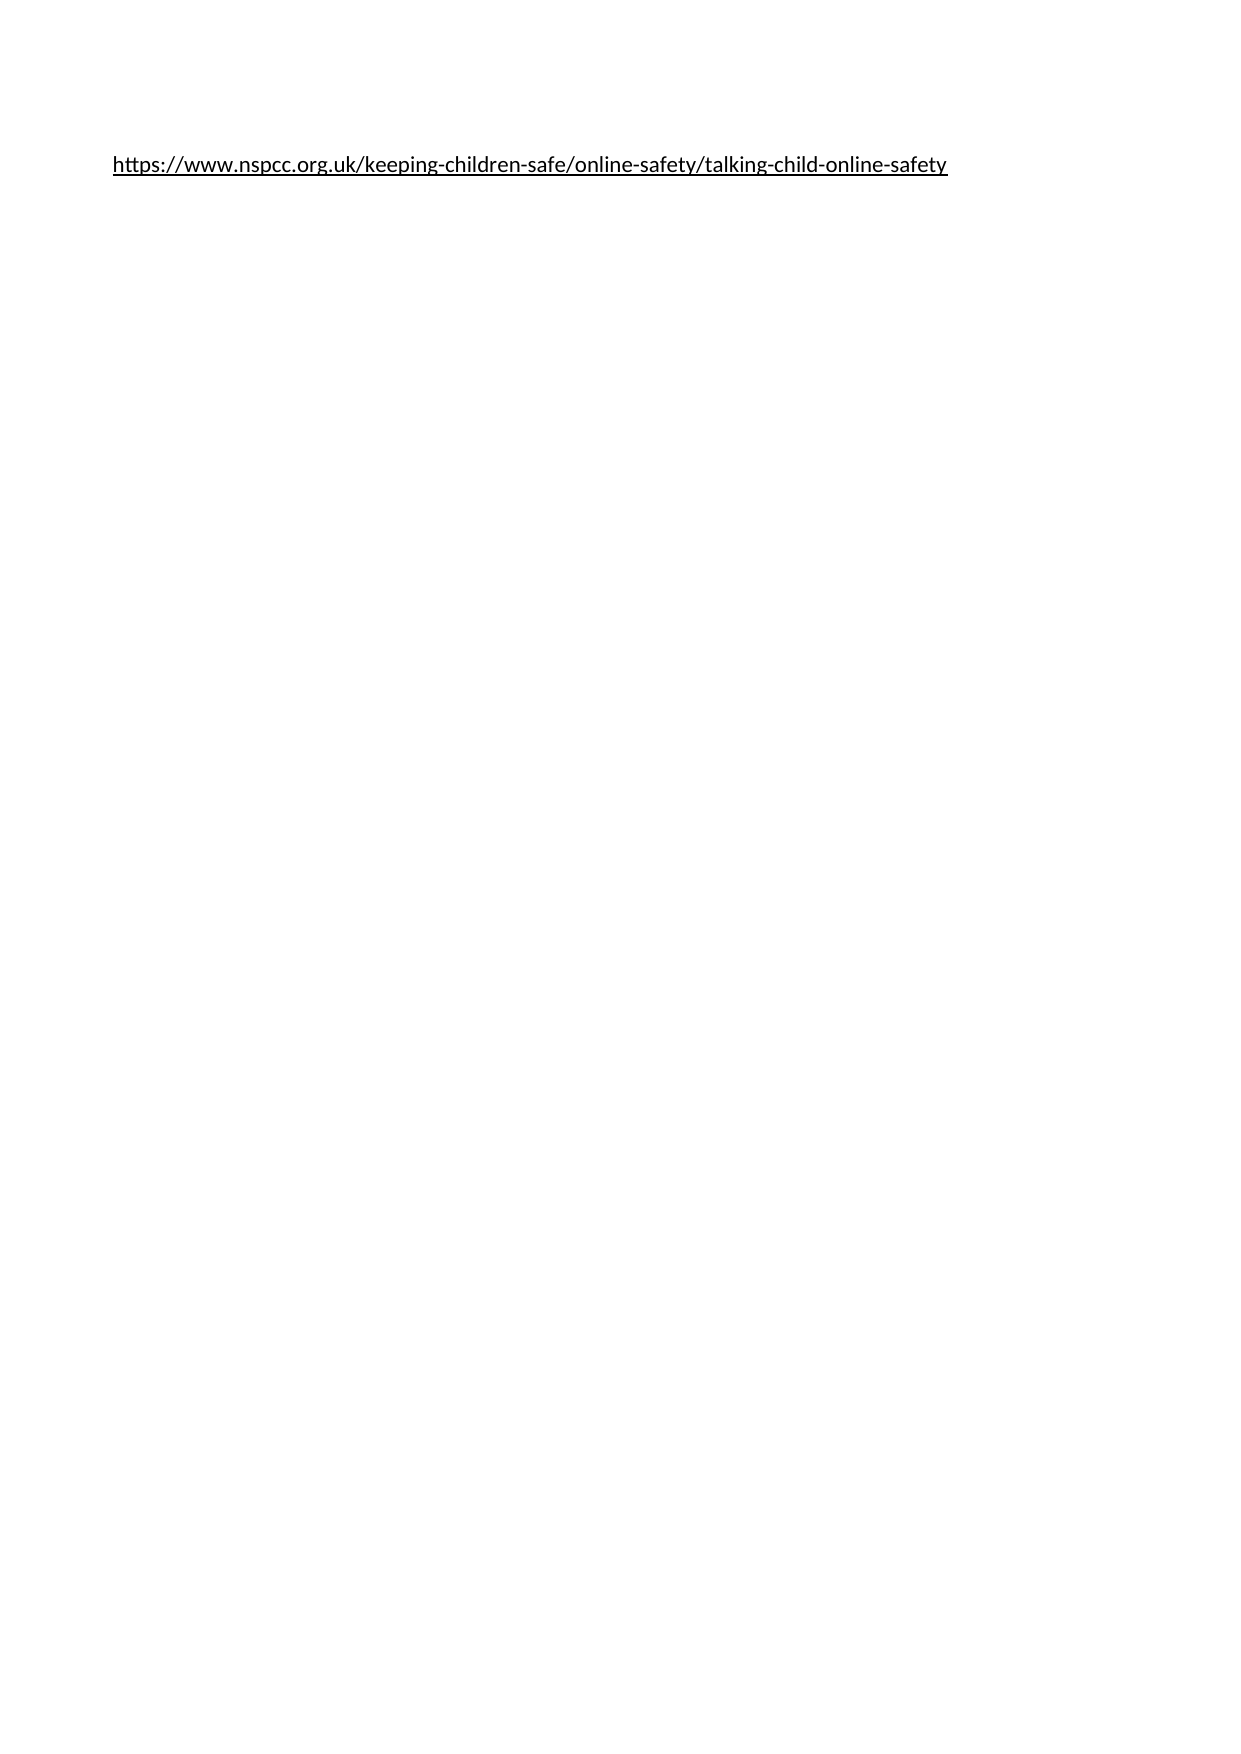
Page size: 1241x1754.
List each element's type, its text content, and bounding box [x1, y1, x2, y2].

text https://www.nspcc.org.uk/keeping-children-safe/online-safety/talking-child-online-safety [112, 150, 1128, 178]
